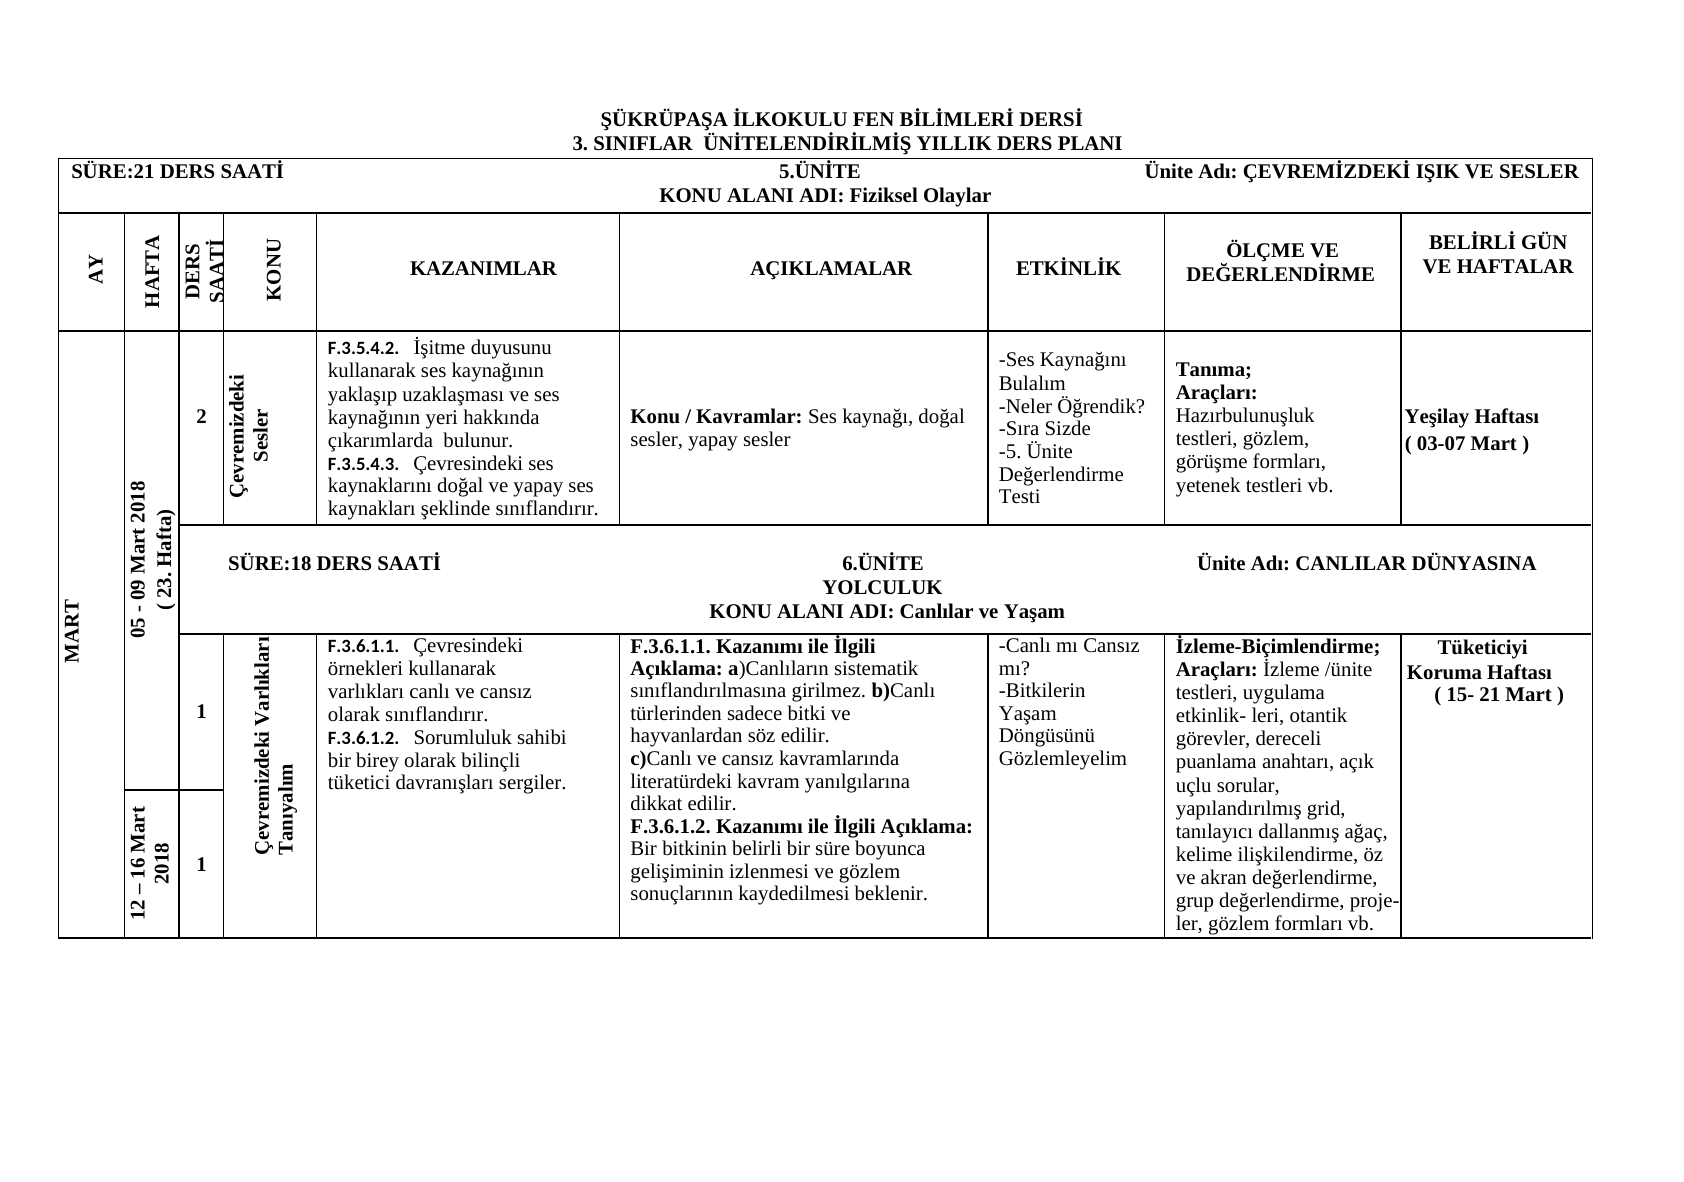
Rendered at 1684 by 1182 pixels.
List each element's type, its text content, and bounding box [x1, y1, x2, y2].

table_cell Çevremizdeki Varlıkları Tanıyalım [224, 635, 316, 937]
table_cell -Ses Kaynağını Bulalım -Neler Öğrendik? -Sıra Sizde -5. Ünite Değerlendirme Testi [989, 332, 1164, 524]
table_cell 1 [180, 635, 223, 789]
table_cell Çevremizdeki Sesler [224, 332, 316, 524]
table_header SÜRE:21 DERS SAATİ 5.ÜNİTE Ünite Adı: ÇEVREMİZDEKİ IŞIK VE SESLER KONU ALANI ADI: Fiziksel Olaylar [59, 159, 1592, 212]
table_cell ETKİNLİK [989, 214, 1164, 330]
table_cell İşitme duyusunu kullanarak ses kaynağının yaklaşıp uzaklaşması ve ses kaynağının yeri hakkında çıkarımlarda bulunur. Çevresindeki ses kaynaklarını doğal ve yapay ses kaynakları şeklinde sınıflandırır. [317, 332, 619, 524]
table_cell 1 [180, 791, 223, 937]
text ŞÜKRÜPAŞA İLKOKULU FEN BİLİMLERİ DERSİ [59, 107, 1624, 131]
table_cell İzleme-Biçimlendirme; Araçları: İzleme /ünite testleri, uygulama etkinlik- leri, otantik görevler, dereceli puanlama anahtarı, açık uçlu sorular, yapılandırılmış grid, tanılayıcı dallanmış ağaç, kelime ilişkilendirme, öz ve akran değerlendirme, grup değerlendirme, proje- ler, gözlem formları vb. Sonuç (Ürün) Odaklı; Araçları: Dönem sonu sınavları, uygulama sınavları, gözlem, görüşme formla- rı, projeler vb. [1165, 635, 1400, 937]
table_cell KAZANIMLAR [317, 214, 619, 330]
text 3. SINIFLAR ÜNİTELENDİRİLMİŞ YILLIK DERS PLANI [59, 131, 1624, 155]
table_cell 2 [180, 332, 223, 524]
table_cell Çevresindeki örnekleri kullanarak varlıkları canlı ve cansız olarak sınıflandırır. Sorumluluk sahibi bir birey olarak bilinçli tüketici davranışları sergiler. [317, 635, 619, 937]
table_cell BELİRLİ GÜN VE HAFTALAR [1402, 212, 1592, 330]
table_cell F.3.6.1.1. Kazanımı ile İlgili Açıklama: a)Canlıların sistematik sınıflandırılmasına girilmez. b)Canlı türlerinden sadece bitki ve hayvanlardan söz edilir. c)Canlı ve cansız kavramlarında literatürdeki kavram yanılgılarına dikkat edilir. F.3.6.1.2. Kazanımı ile İlgili Açıklama: Bir bitkinin belirli bir süre boyunca gelişiminin izlenmesi ve gözlem sonuçlarının kaydedilmesi beklenir. Konu / Kavramlar: Canlı ve cansız varlıklar, canlı (bitki ve hayvan), cansız (hava, su, toprak) [620, 635, 987, 937]
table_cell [125, 791, 178, 937]
table_cell DERS SAATİ [180, 214, 223, 330]
table_cell KONU [224, 214, 316, 330]
table_cell MART [59, 332, 124, 937]
table_cell AÇIKLAMALAR [620, 214, 987, 330]
table_cell -Canlı mı Cansız mı? -Bitkilerin Yaşam Döngüsünü Gözlemleyelim [989, 635, 1164, 937]
table_cell 05 - 09 Mart 2018 ( 23. Hafta) [125, 332, 178, 789]
table_cell Yeşilay Haftası ( 03-07 Mart ) [1402, 330, 1592, 524]
table_cell AY [59, 214, 124, 330]
table_cell Tüketiciyi Koruma Haftası ( 15- 21 Mart ) [1402, 633, 1592, 937]
table_cell SÜRE:18 DERS SAATİ 6.ÜNİTE Ünite Adı: CANLILAR DÜNYASINA YOLCULUK KONU ALANI ADI: Canlılar ve Yaşam [180, 524, 1592, 633]
table_cell HAFTA [125, 214, 178, 330]
table_cell Konu / Kavramlar: Ses kaynağı, doğal sesler, yapay sesler [620, 332, 987, 524]
table_cell Tanıma; Araçları: Hazırbulunuşluk testleri, gözlem, görüşme formları, yetenek testleri vb. [1165, 332, 1400, 524]
table_cell ÖLÇME VE DEĞERLENDİRME [1165, 214, 1400, 330]
